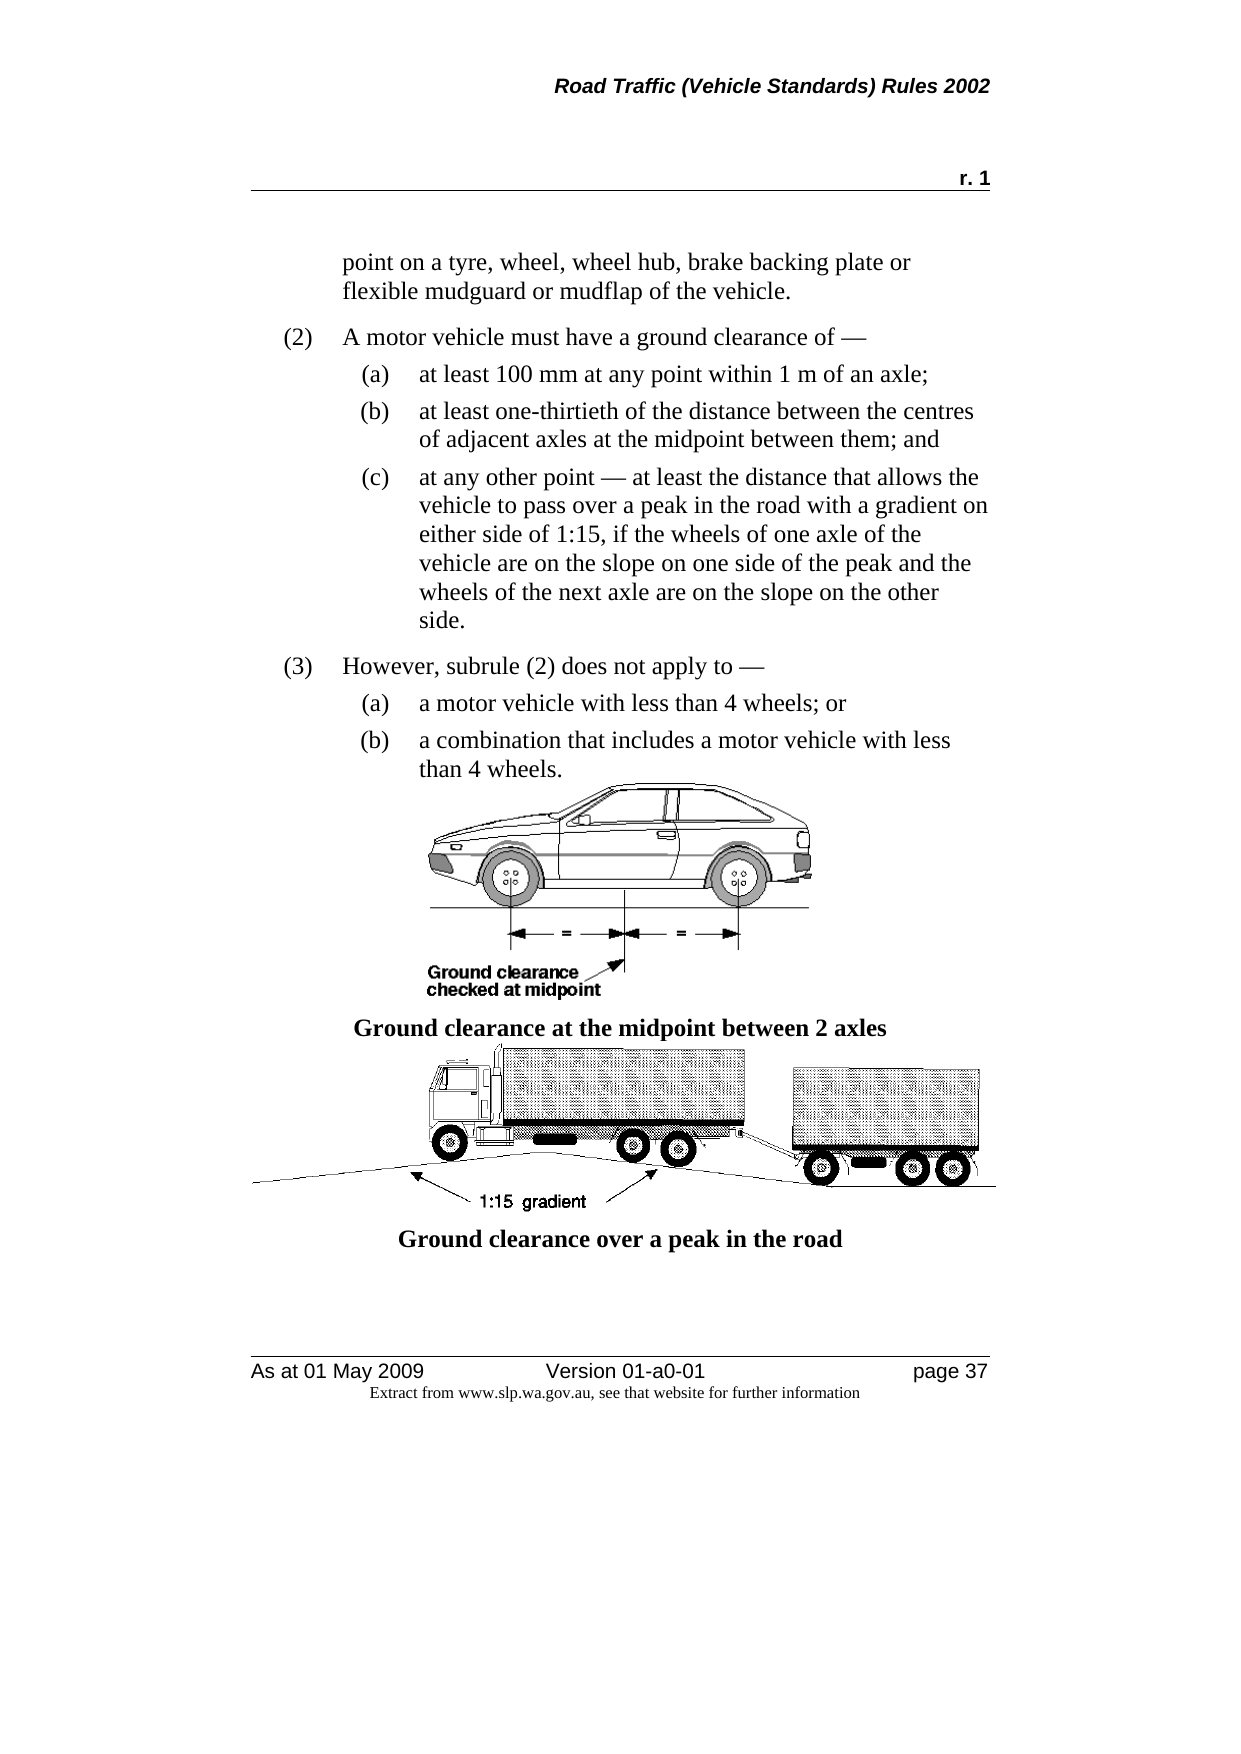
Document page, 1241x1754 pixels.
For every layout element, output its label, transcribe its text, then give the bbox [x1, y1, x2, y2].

text (b) at least one-thirtieth of the distance between the centres of adjacent axles at the midpoint between them; and [251, 396, 990, 453]
text (2) A motor vehicle must have a ground clearance of — [251, 322, 990, 350]
text (a) a motor vehicle with less than 4 wheels; or [251, 688, 990, 717]
picture [425, 782, 815, 1001]
text (c) at any other point — at least the distance that allows the vehicle to pass over a peak in the road with a gradient on either side of 1:15, if the wheels of one axle of the vehicle are on the slope on one side of the peak and the wheels of the next axle are on the slope on the other side. [251, 462, 990, 634]
subtitle Ground clearance at the midpoint between 2 axles [251, 1013, 990, 1041]
text (a) at least 100 mm at any point within 1 m of an axle; [251, 359, 990, 387]
picture [250, 1041, 1001, 1212]
subtitle Ground clearance over a peak in the road [251, 1224, 990, 1253]
text (3) However, subrule (2) does not apply to — [251, 651, 990, 679]
text (b) a combination that includes a motor vehicle with less than 4 wheels. [251, 725, 990, 782]
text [251, 247, 990, 305]
